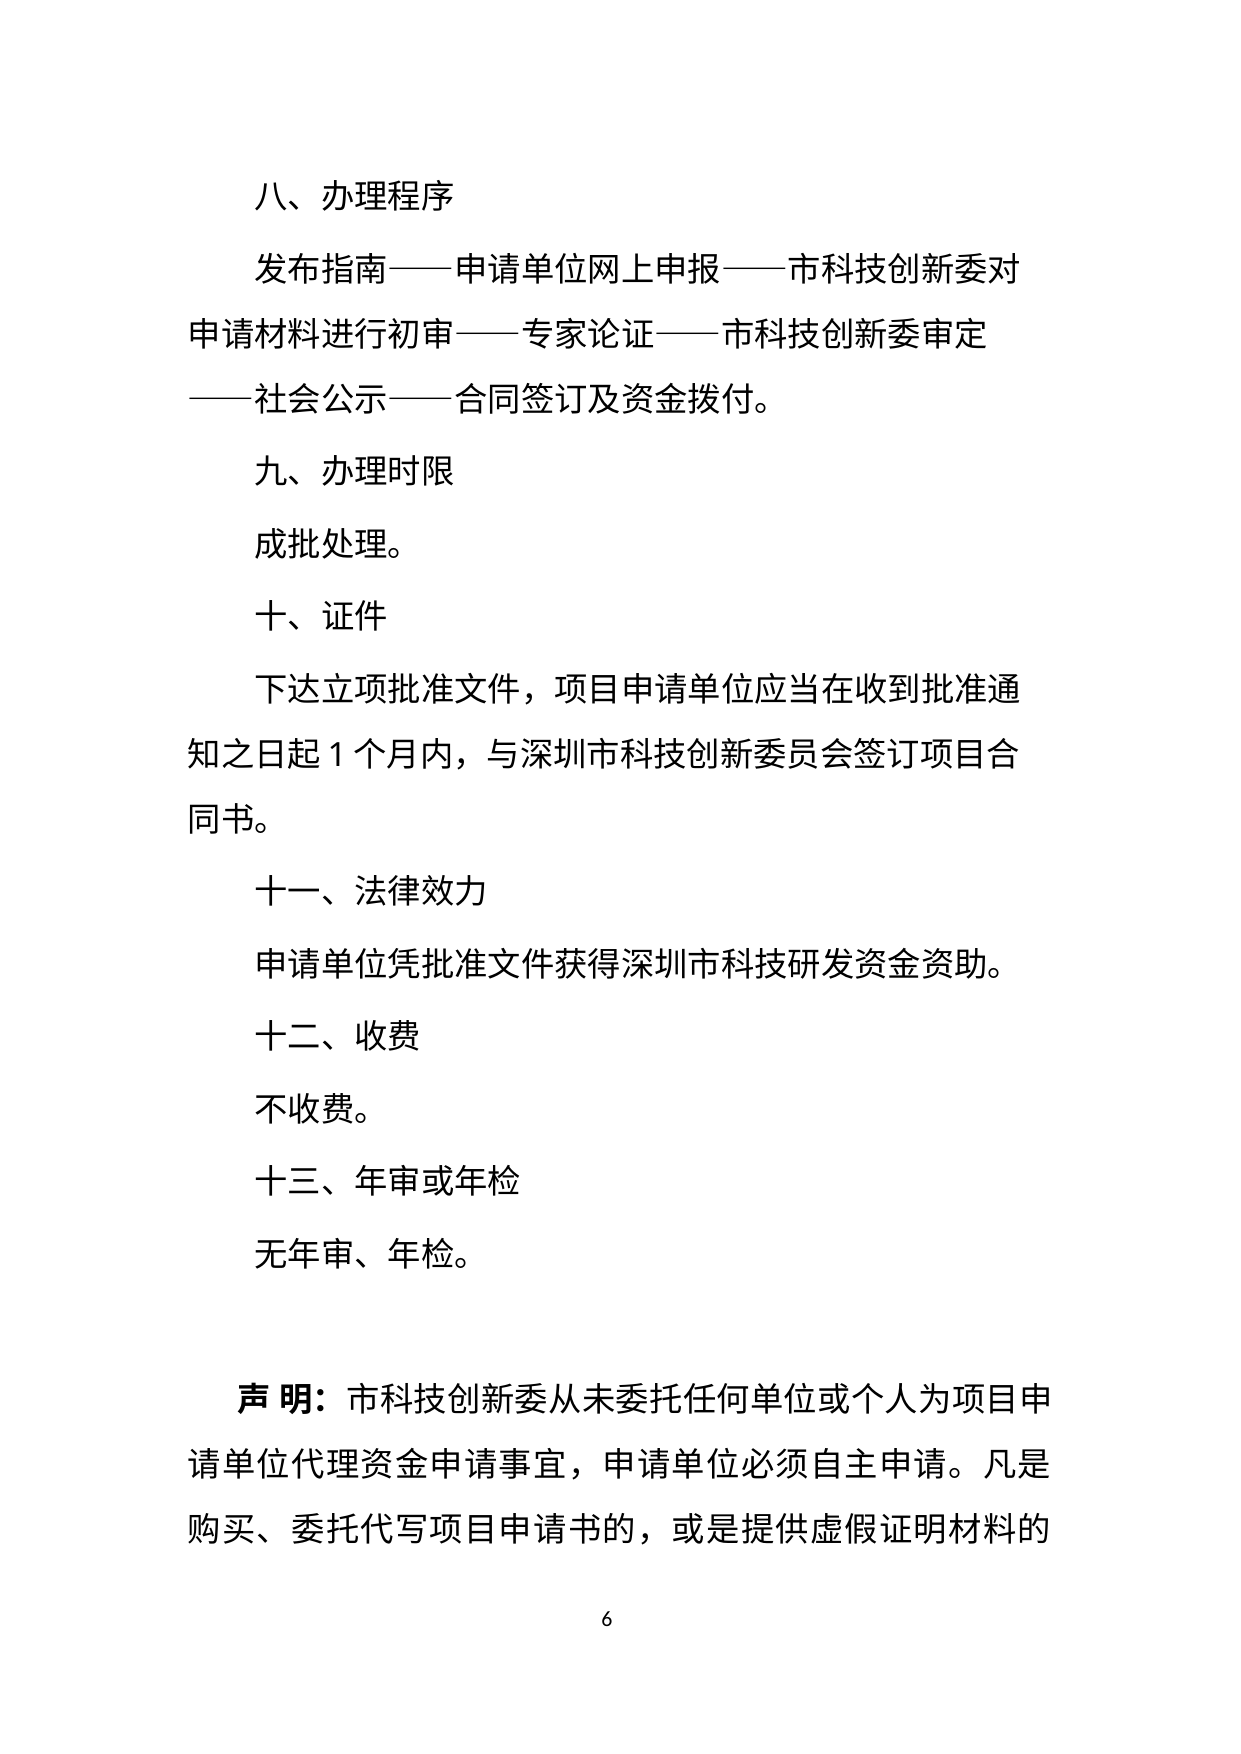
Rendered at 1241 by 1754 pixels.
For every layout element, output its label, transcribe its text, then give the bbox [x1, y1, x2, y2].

text 无年审、年检。 [187, 1219, 1053, 1284]
text 八、办理程序 [187, 162, 1053, 227]
text 发布指南——申请单位网上申报——市科技创新委对申请材料进行初审——专家论证——市科技创新委审定——社会公示——合同签订及资金拨付。 [187, 234, 1053, 429]
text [187, 1364, 1053, 1559]
text 十、证件 [187, 582, 1053, 647]
text 十二、收费 [187, 1002, 1053, 1067]
text 十一、法律效力 [187, 857, 1053, 922]
text 不收费。 [187, 1074, 1053, 1139]
text 十三、年审或年检 [187, 1147, 1053, 1212]
text 成批处理。 [187, 509, 1053, 574]
text 九、办理时限 [187, 437, 1053, 502]
text 下达立项批准文件，项目申请单位应当在收到批准通知之日起1个月内，与深圳市科技创新委员会签订项目合同书。 [187, 654, 1053, 849]
text 申请单位凭批准文件获得深圳市科技研发资金资助。 [187, 929, 1053, 994]
